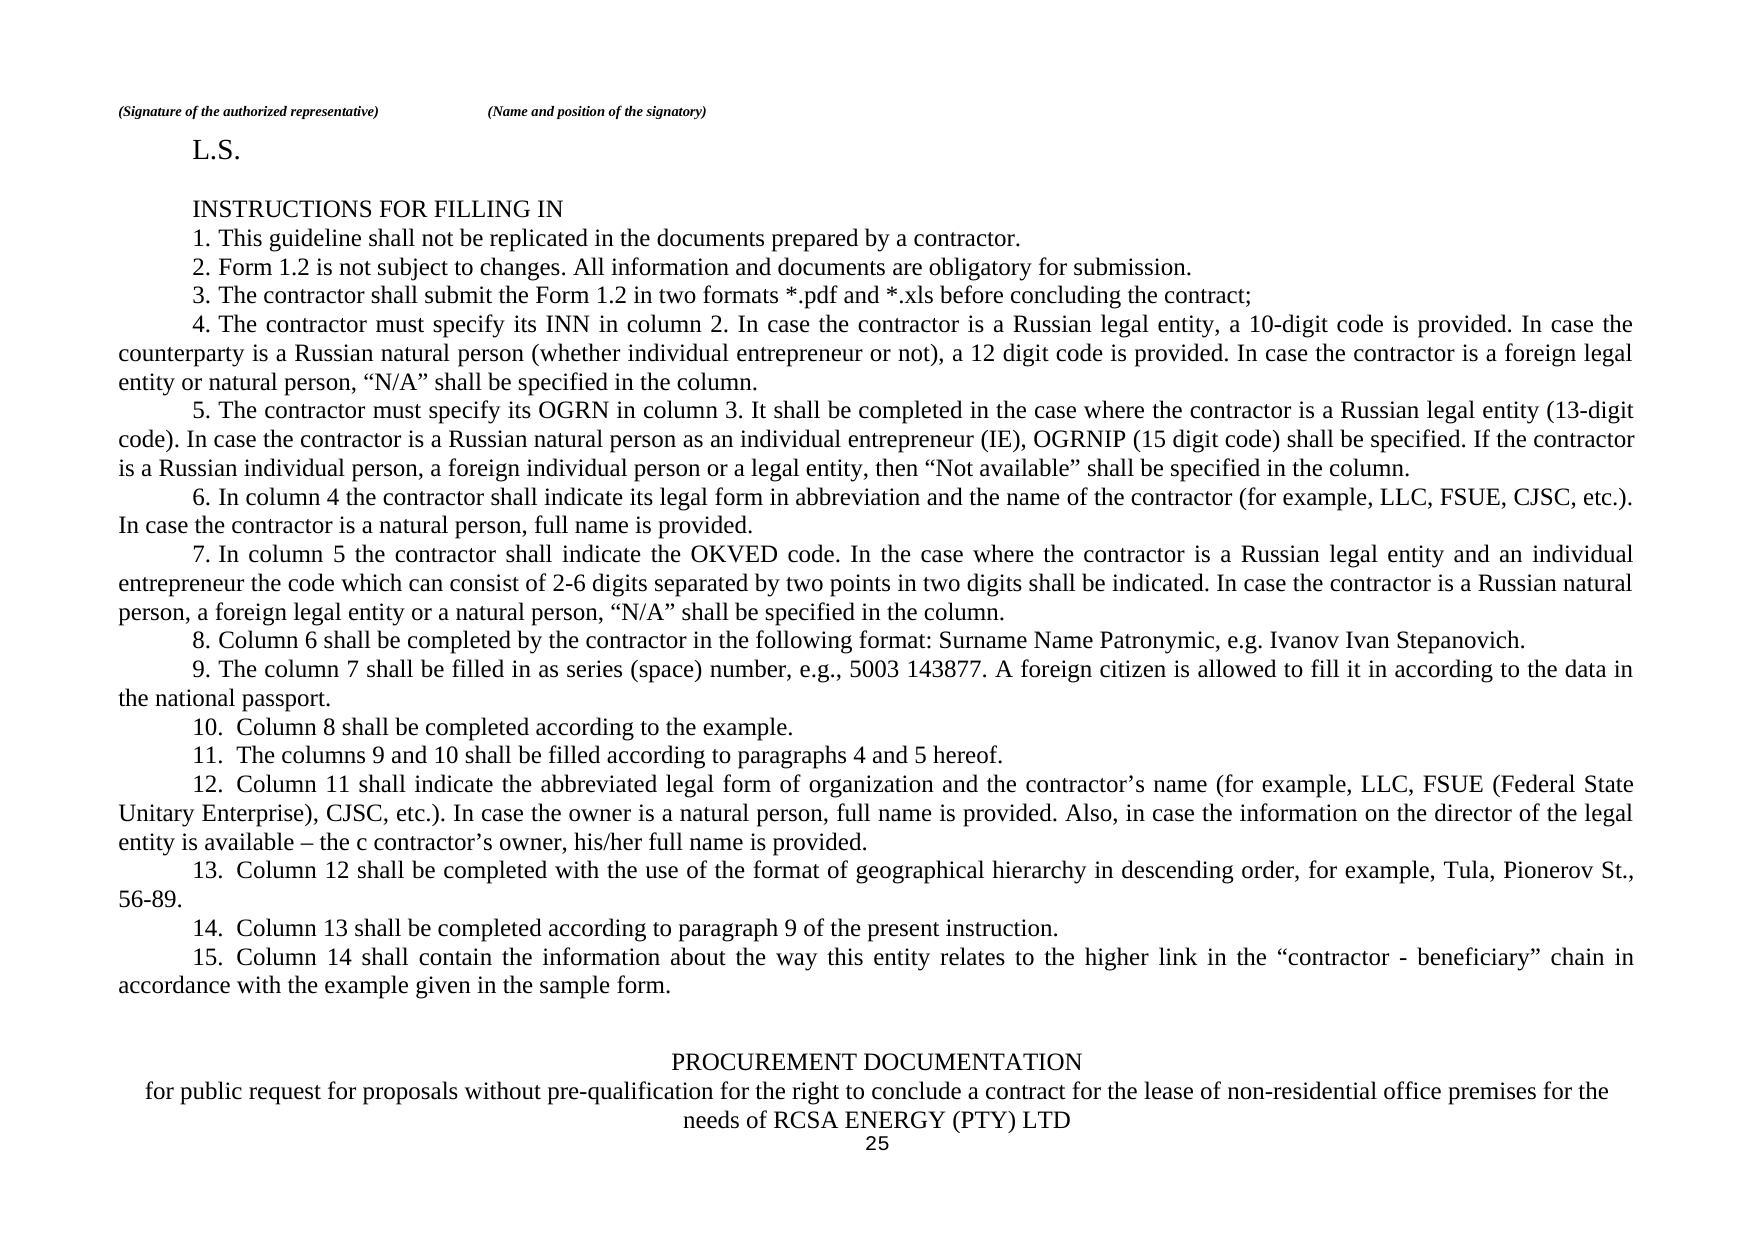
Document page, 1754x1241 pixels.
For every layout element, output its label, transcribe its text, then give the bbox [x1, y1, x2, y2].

list The contractor must specify its INN in column 2. In case the contractor is a Russian legal entity, a 10-digit code is provided. In case the counterparty is a Russian natural person (whether individual entrepreneur or not), a 12 digit code is provided. In case the contractor is a foreign legal entity or natural person, “N/A” shall be specified in the column. [118, 309, 1636, 396]
list Column 13 shall be completed according to paragraph 9 of the present instruction. [118, 913, 1636, 942]
list The contractor must specify its OGRN in column 3. It shall be completed in the case where the contractor is a Russian legal entity (13-digit code). In case the contractor is a Russian natural person as an individual entrepreneur (IE), OGRNIP (15 digit code) shall be specified. If the contractor is a Russian individual person, a foreign individual person or a legal entity, then “Not available” shall be specified in the column. [118, 396, 1636, 482]
list Column 8 shall be completed according to the example. [118, 712, 1636, 741]
list The columns 9 and 10 shall be filled according to paragraphs 4 and 5 hereof. [118, 741, 1636, 769]
list In column 5 the contractor shall indicate the OKVED code. In the case where the contractor is a Russian legal entity and an individual entrepreneur the code which can consist of 2-6 digits separated by two points in two digits shall be indicated. In case the contractor is a Russian natural person, a foreign legal entity or a natural person, “N/A” shall be specified in the column. [118, 539, 1636, 626]
list Column 12 shall be completed with the use of the format of geographical hierarchy in descending order, for example, Tula, Pionerov St., 56-89. [118, 856, 1636, 913]
text INSTRUCTIONS FOR FILLING IN [118, 194, 1636, 223]
list Column 11 shall indicate the abbreviated legal form of organization and the contractor’s name (for example, LLC, FSUE (Federal State Unitary Enterprise), CJSC, etc.). In case the owner is a natural person, full name is provided. Also, in case the information on the director of the legal entity is available – the c contractor’s owner, his/her full name is provided. [118, 769, 1636, 856]
list This guideline shall not be replicated in the documents prepared by a contractor. [118, 223, 1636, 252]
list Column 6 shall be completed by the contractor in the following format: Surname Name Patronymic, e.g. Ivanov Ivan Stepanovich. [118, 626, 1636, 654]
list The contractor shall submit the Form 1.2 in two formats *.pdf and *.xls before concluding the contract; [118, 281, 1636, 309]
list The column 7 shall be filled in as series (space) number, e.g., 5003 143877. A foreign citizen is allowed to fill it in according to the data in the national passport. [118, 654, 1636, 712]
text (Signature of the authorized representative) (Name and position of the signatory) [118, 103, 1636, 132]
list Form 1.2 is not subject to changes. All information and documents are obligatory for submission. [118, 252, 1636, 281]
text L.S. [118, 132, 1636, 166]
list Column 14 shall contain the information about the way this entity relates to the higher link in the “contractor - beneficiary” chain in accordance with the example given in the sample form. [118, 942, 1636, 999]
list In column 4 the contractor shall indicate its legal form in abbreviation and the name of the contractor (for example, LLC, FSUE, CJSC, etc.). In case the contractor is a natural person, full name is provided. [118, 482, 1636, 539]
